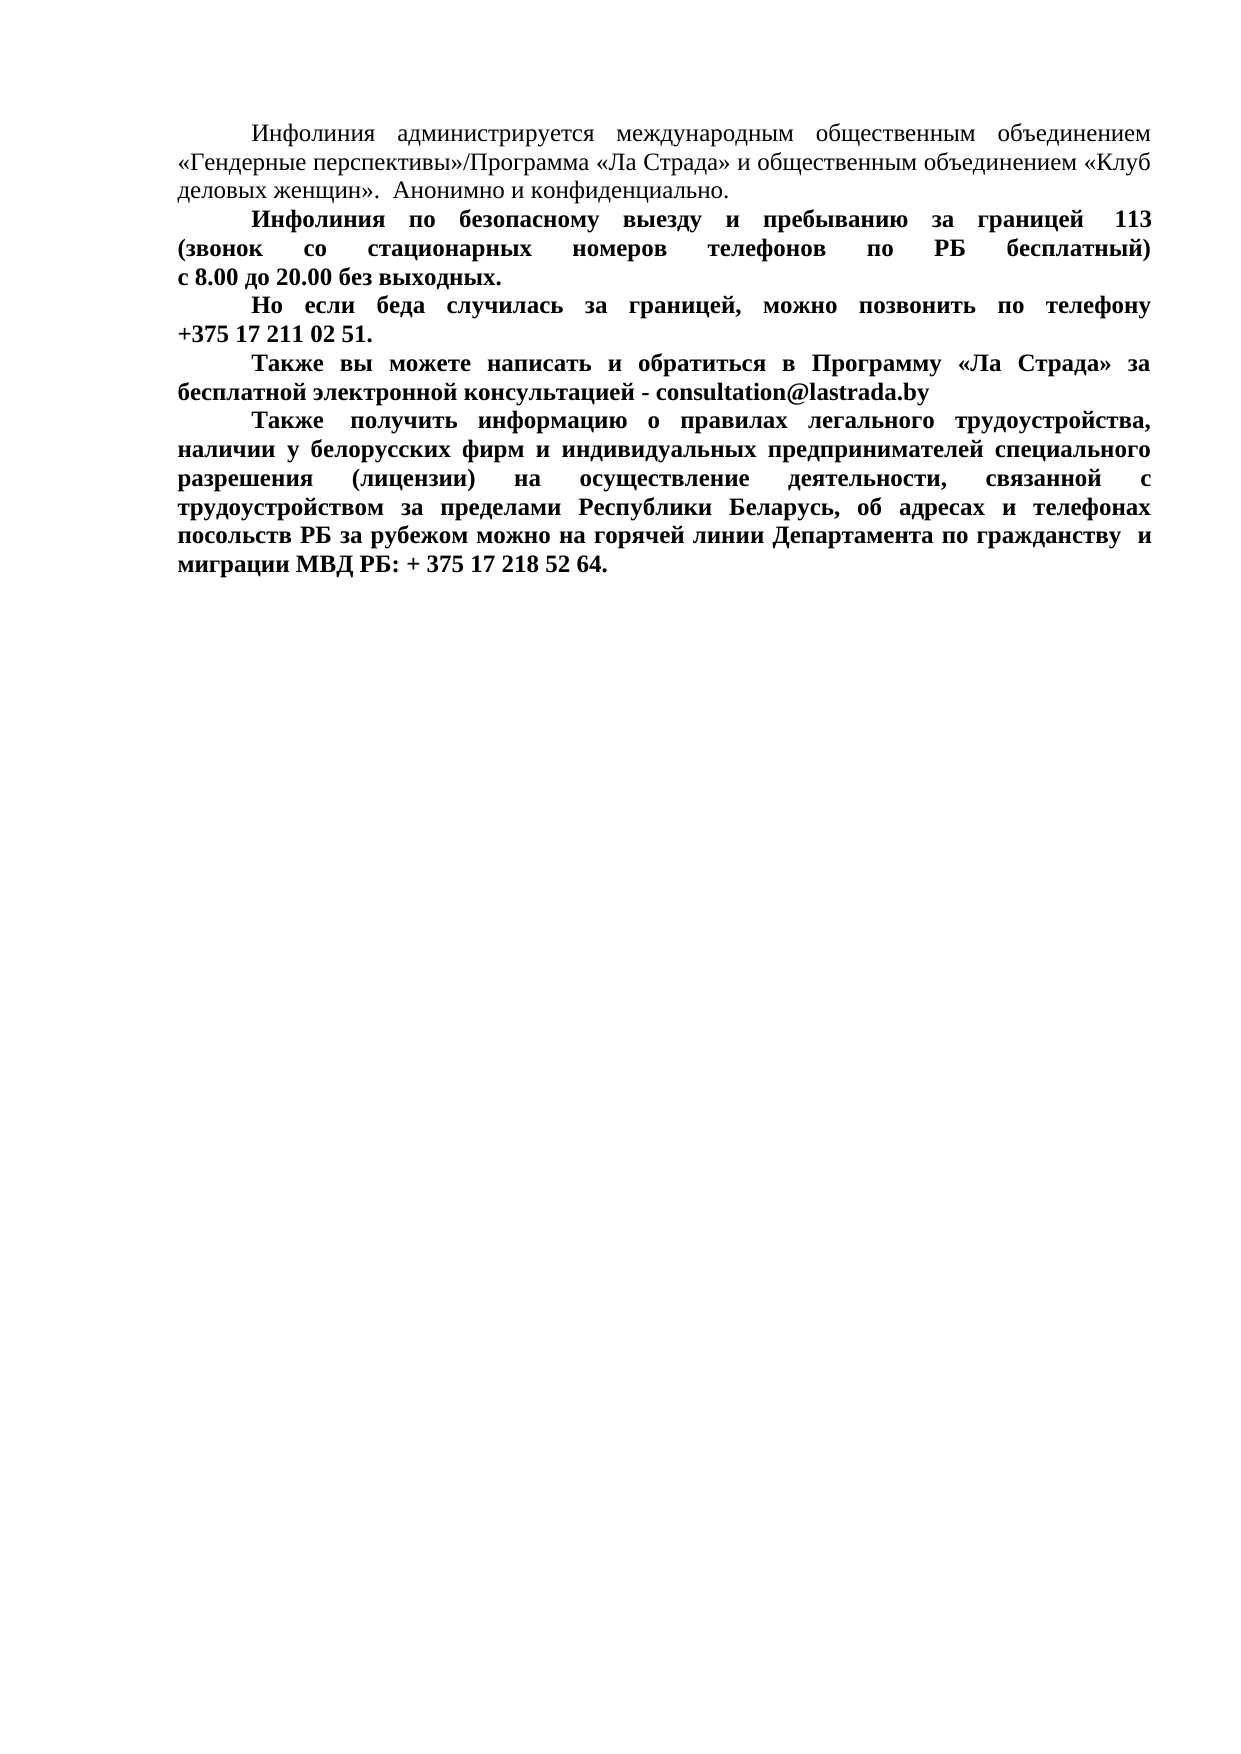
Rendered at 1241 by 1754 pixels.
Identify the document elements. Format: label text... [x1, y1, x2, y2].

text Также вы можете написать и обратиться в Программу «Ла Страда» за бесплатной электронной консультацией - consultation@lastrada.by [177, 348, 1152, 406]
text Инфолиния администрируется международным общественным объединением «Гендерные перспективы»/Программа «Ла Страда» и общественным объединением «Клуб деловых женщин». Анонимно и конфиденциально. [177, 118, 1152, 204]
text Также получить информацию о правилах легального трудоустройства, наличии у белорусских фирм и индивидуальных предпринимателей специального разрешения (лицензии) на осуществление деятельности, связанной с трудоустройством за пределами Республики Беларусь, об адресах и телефонах посольств РБ за рубежом можно на горячей линии Департамента по гражданству и миграции МВД РБ: + 375 17 218 52 64. [177, 406, 1152, 578]
text Но если беда случилась за границей, можно позвонить по телефону +375 17 211 02 51. [177, 291, 1152, 348]
text Инфолиния по безопасному выезду и пребыванию за границей 113 (звонок со стационарных номеров телефонов по РБ бесплатный) с 8.00 до 20.00 без выходных. [177, 204, 1152, 291]
